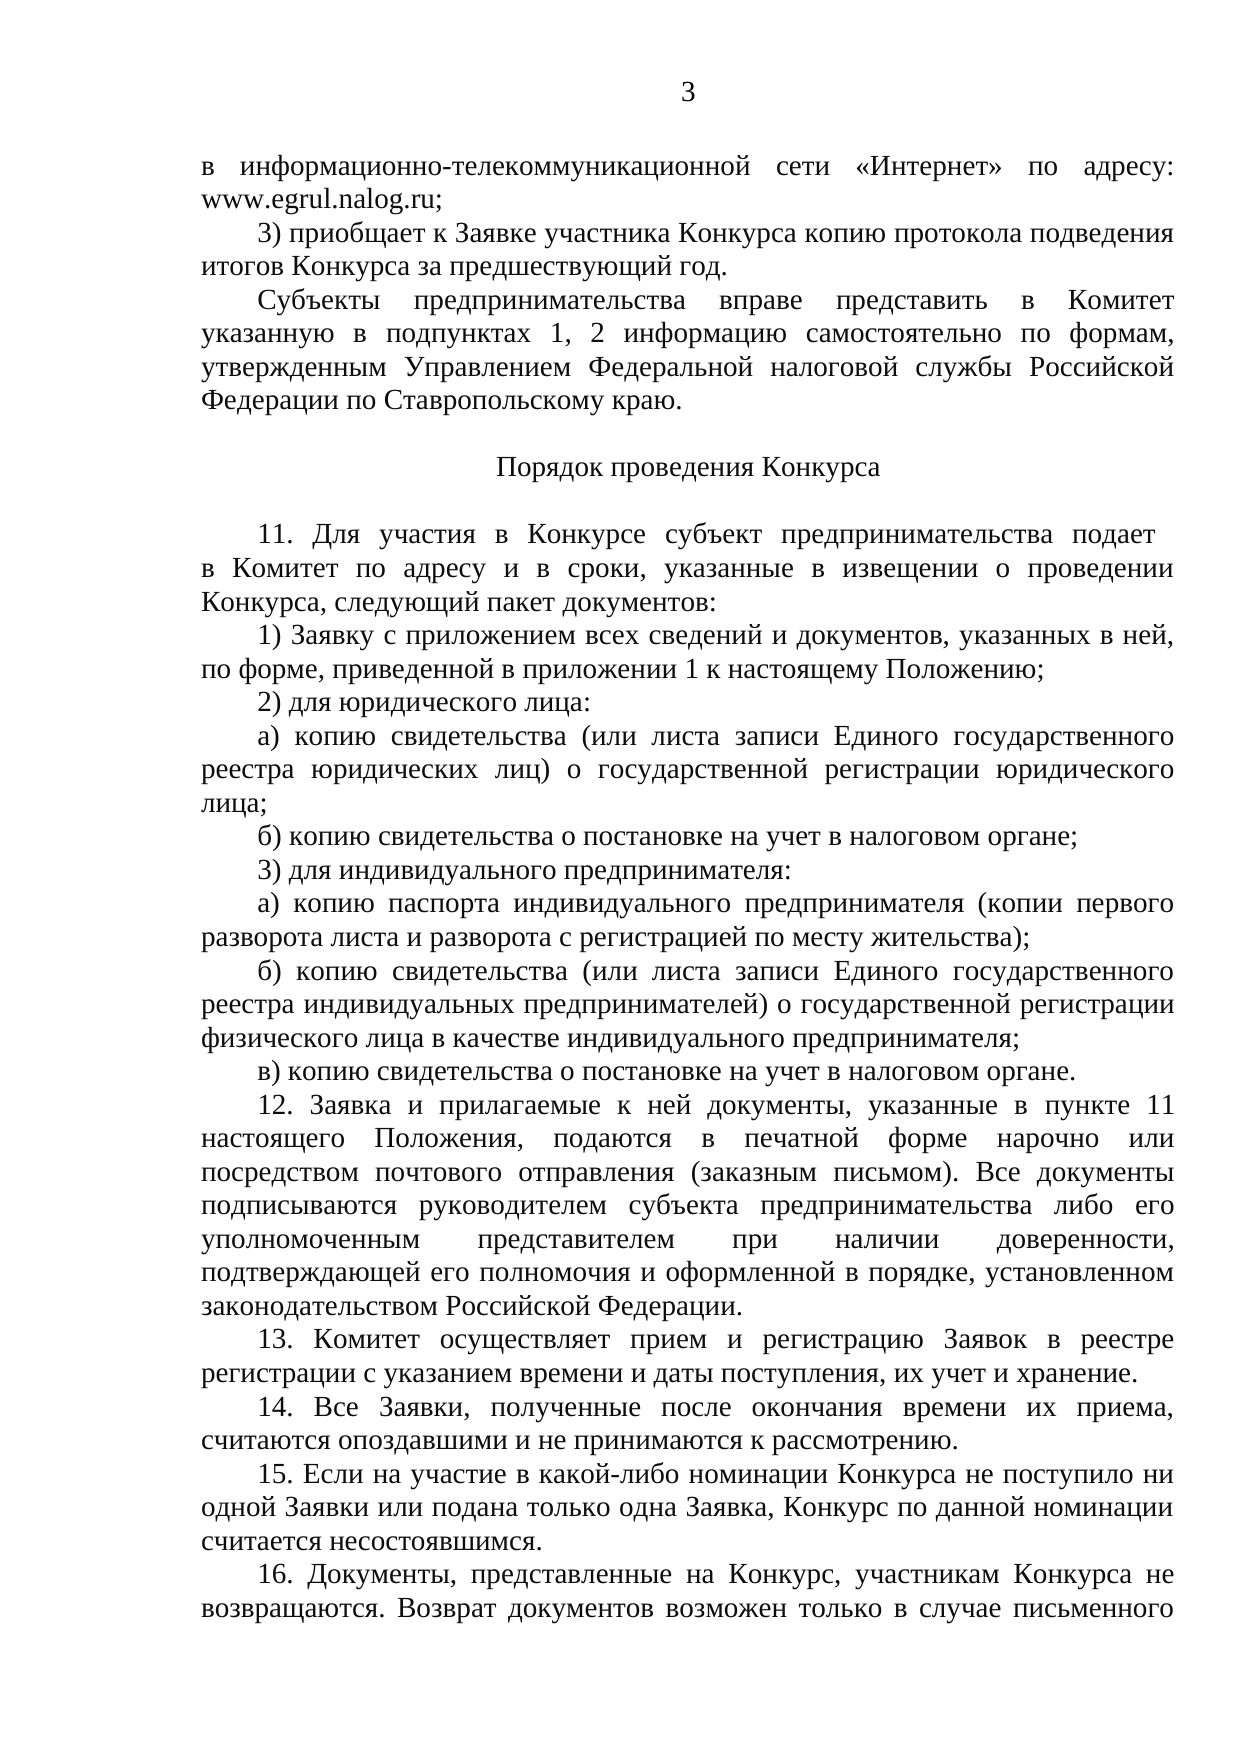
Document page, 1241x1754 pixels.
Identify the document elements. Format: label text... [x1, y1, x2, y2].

text б) копию свидетельства (или листа записи Единого государственного реестра индивидуальных предпринимателей) о государственной регистрации физического лица в качестве индивидуального предпринимателя; [201, 953, 1175, 1053]
text б) копию свидетельства о постановке на учет в налоговом органе; [201, 818, 1175, 852]
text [201, 148, 1175, 215]
text в) копию свидетельства о постановке на учет в налоговом органе. [201, 1053, 1175, 1087]
text 14. Все Заявки, полученные после окончания времени их приема, считаются опоздавшими и не принимаются к рассмотрению. [201, 1389, 1175, 1456]
text 1) Заявку с приложением всех сведений и документов, указанных в ней, по форме, приведенной в приложении 1 к настоящему Положению; [201, 617, 1175, 684]
text а) копию паспорта индивидуального предпринимателя (копии первого разворота листа и разворота с регистрацией по месту жительства); [201, 886, 1175, 953]
text 11. Для участия в Конкурсе субъект предпринимательства подает в Комитет по адресу и в сроки, указанные в извещении о проведении Конкурса, следующий пакет документов: [201, 517, 1175, 617]
text 2) для юридического лица: [201, 684, 1175, 718]
text 15. Если на участие в какой-либо номинации Конкурса не поступило ни одной Заявки или подана только одна Заявка, Конкурс по данной номинации считается несостоявшимся. [201, 1456, 1175, 1556]
title Порядок проведения Конкурса [201, 449, 1175, 483]
text 13. Комитет осуществляет прием и регистрацию Заявок в реестре регистрации с указанием времени и даты поступления, их учет и хранение. [201, 1322, 1175, 1389]
text 3) для индивидуального предпринимателя: [201, 852, 1175, 886]
text 3) приобщает к Заявке участника Конкурса копию протокола подведения итогов Конкурса за предшествующий год. [201, 215, 1175, 282]
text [201, 1556, 1175, 1623]
text 12. Заявка и прилагаемые к ней документы, указанные в пункте 11 настоящего Положения, подаются в печатной форме нарочно или посредством почтового отправления (заказным письмом). Все документы подписываются руководителем субъекта предпринимательства либо его уполномоченным представителем при наличии доверенности, подтверждающей его полномочия и оформленной в порядке, установленном законодательством Российской Федерации. [201, 1087, 1175, 1322]
text Субъекты предпринимательства вправе представить в Комитет указанную в подпунктах 1, 2 информацию самостоятельно по формам, утвержденным Управлением Федеральной налоговой службы Российской Федерации по Ставропольскому краю. [201, 282, 1175, 416]
text а) копию свидетельства (или листа записи Единого государственного реестра юридических лиц) о государственной регистрации юридического лица; [201, 718, 1175, 818]
